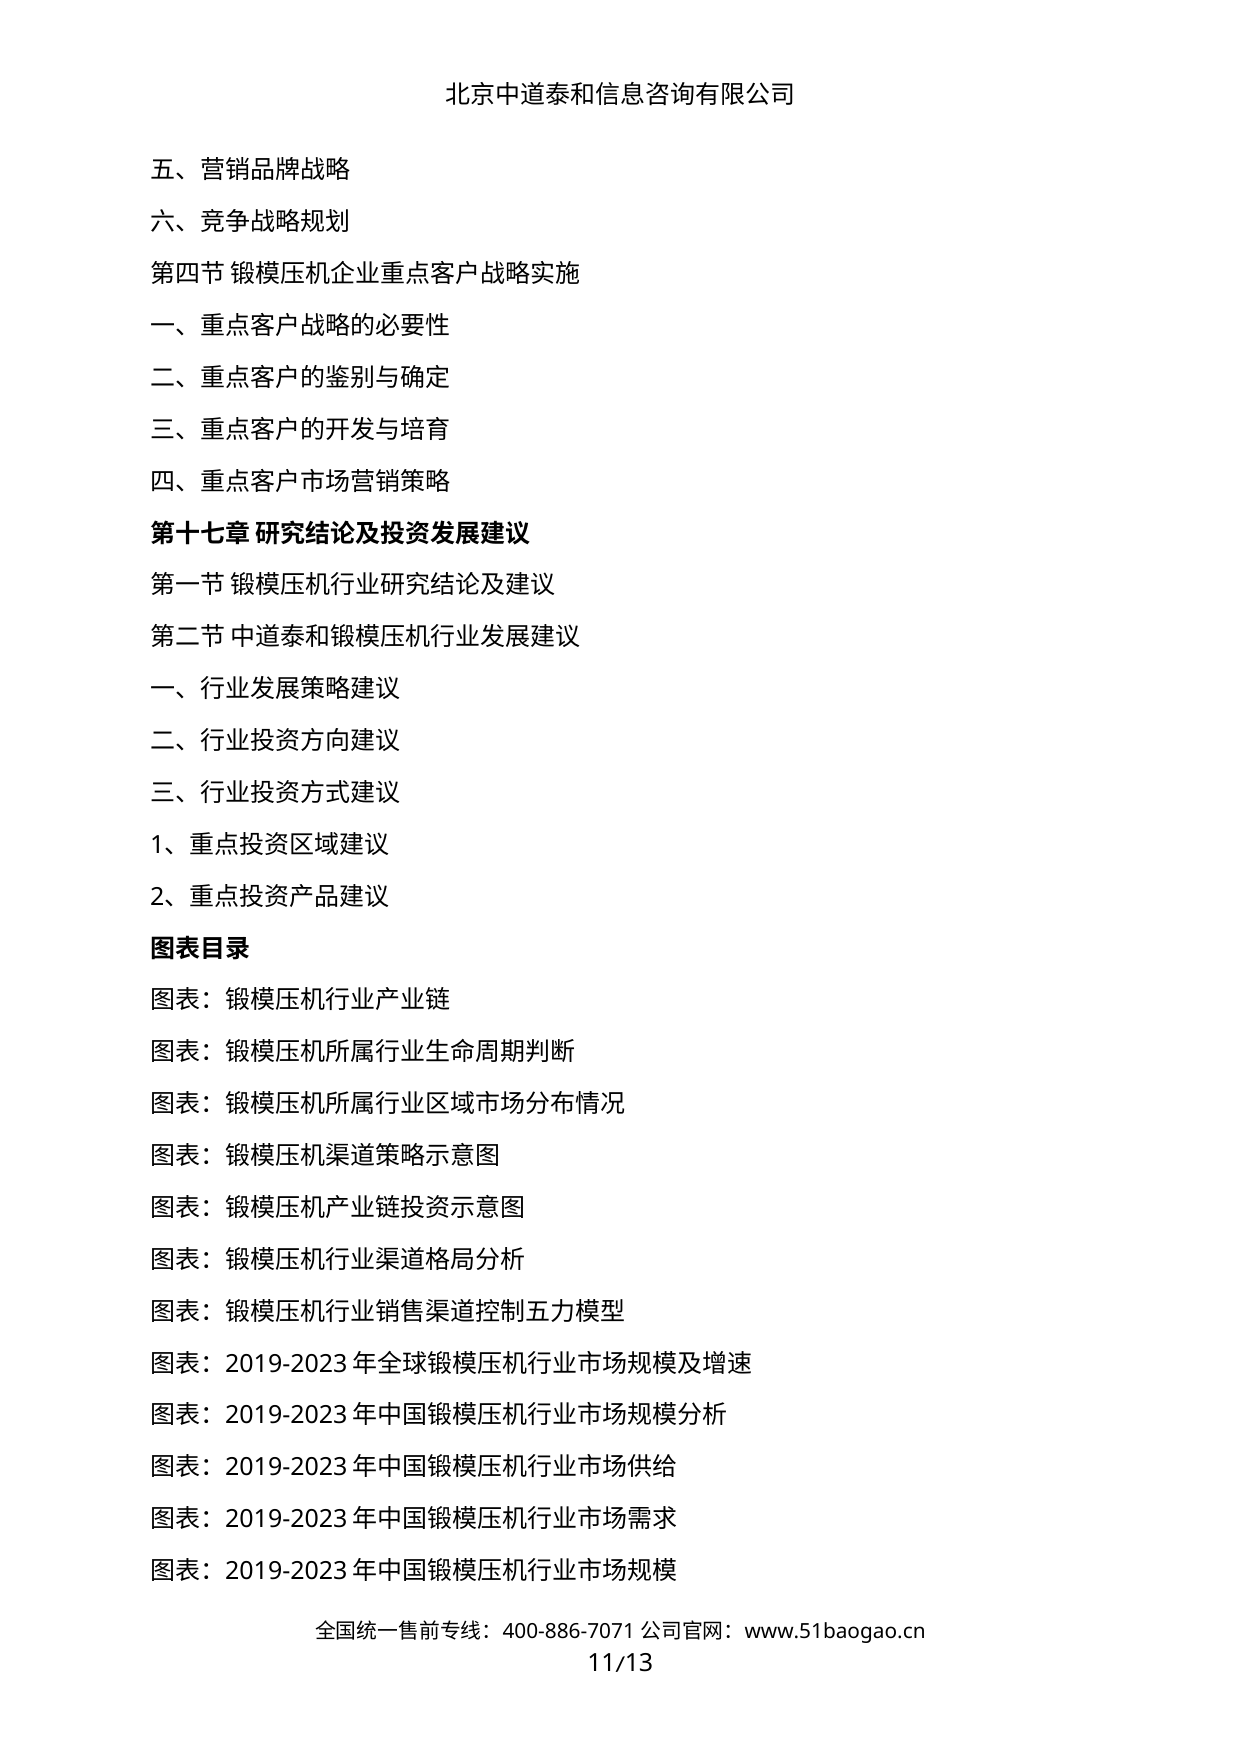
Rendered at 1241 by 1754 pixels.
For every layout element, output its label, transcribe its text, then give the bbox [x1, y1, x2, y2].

text 第四节 锻模压机企业重点客户战略实施 [150, 254, 1090, 290]
text 图表：锻模压机所属行业生命周期判断 [150, 1032, 1090, 1068]
text 一、重点客户战略的必要性 [150, 306, 1090, 342]
text 二、行业投资方向建议 [150, 721, 1090, 757]
text 1、重点投资区域建议 [150, 824, 1090, 861]
text 四、重点客户市场营销策略 [150, 461, 1090, 497]
text 二、重点客户的鉴别与确定 [150, 357, 1090, 394]
text 图表：锻模压机渠道策略示意图 [150, 1136, 1090, 1172]
text 三、行业投资方式建议 [150, 772, 1090, 809]
text 第二节 中道泰和锻模压机行业发展建议 [150, 617, 1090, 653]
text 图表：2019-2023年中国锻模压机行业市场规模 [150, 1551, 1090, 1587]
text 一、行业发展策略建议 [150, 669, 1090, 705]
text 图表：2019-2023年全球锻模压机行业市场规模及增速 [150, 1343, 1090, 1379]
text 五、营销品牌战略 [150, 150, 1090, 186]
text 六、竞争战略规划 [150, 202, 1090, 238]
text 图表：2019-2023年中国锻模压机行业市场需求 [150, 1499, 1090, 1535]
text 第一节 锻模压机行业研究结论及建议 [150, 565, 1090, 601]
text 图表目录 [150, 928, 1090, 964]
text 图表：2019-2023年中国锻模压机行业市场供给 [150, 1447, 1090, 1483]
text 2、重点投资产品建议 [150, 876, 1090, 912]
text 图表：锻模压机产业链投资示意图 [150, 1187, 1090, 1224]
text 图表：2019-2023年中国锻模压机行业市场规模分析 [150, 1395, 1090, 1431]
text 图表：锻模压机行业销售渠道控制五力模型 [150, 1291, 1090, 1327]
text 图表：锻模压机行业产业链 [150, 980, 1090, 1016]
text 三、重点客户的开发与培育 [150, 409, 1090, 446]
text 第十七章 研究结论及投资发展建议 [150, 513, 1090, 549]
text 图表：锻模压机行业渠道格局分析 [150, 1239, 1090, 1276]
text 图表：锻模压机所属行业区域市场分布情况 [150, 1084, 1090, 1120]
